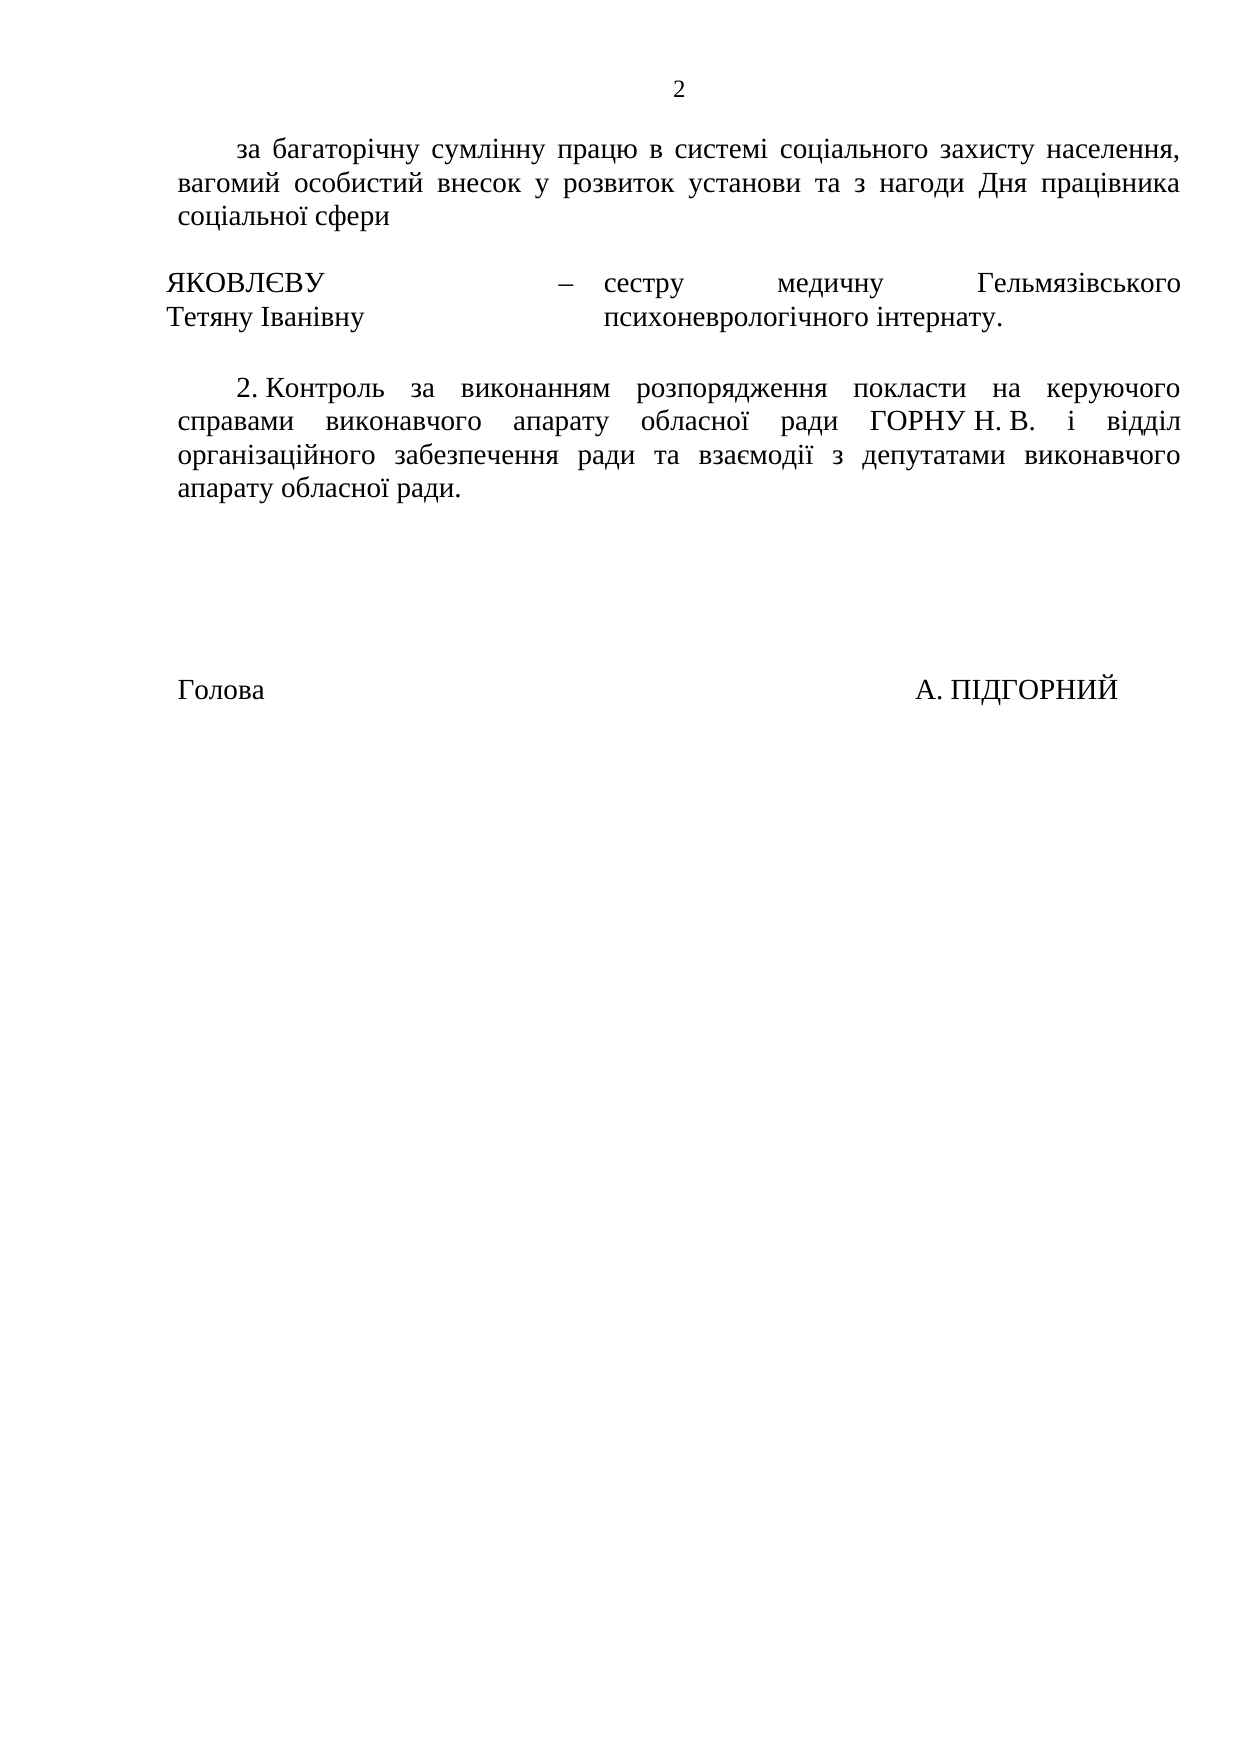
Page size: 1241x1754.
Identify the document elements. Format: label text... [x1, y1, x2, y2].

table_header сестру медичну Гельмязівського психоневрологічного інтернату. [592, 266, 1193, 336]
text 2. Контроль за виконанням розпорядження покласти на керуючого справами виконавчого апарату обласної ради ГОРНУ Н. В. і відділ організаційного забезпечення ради та взаємодії з депутатами виконавчого апарату обласної ради. [177, 370, 1181, 504]
text Голова А. ПІДГОРНИЙ [177, 672, 1181, 705]
text за багаторічну сумлінну працю в системі соціального захисту населення, вагомий особистий внесок у розвиток установи та з нагоди Дня працівника соціальної сфери [177, 131, 1181, 232]
table_header – [547, 266, 592, 336]
table_header ЯКОВЛЄВУ Тетяну Іванівну [166, 266, 547, 336]
